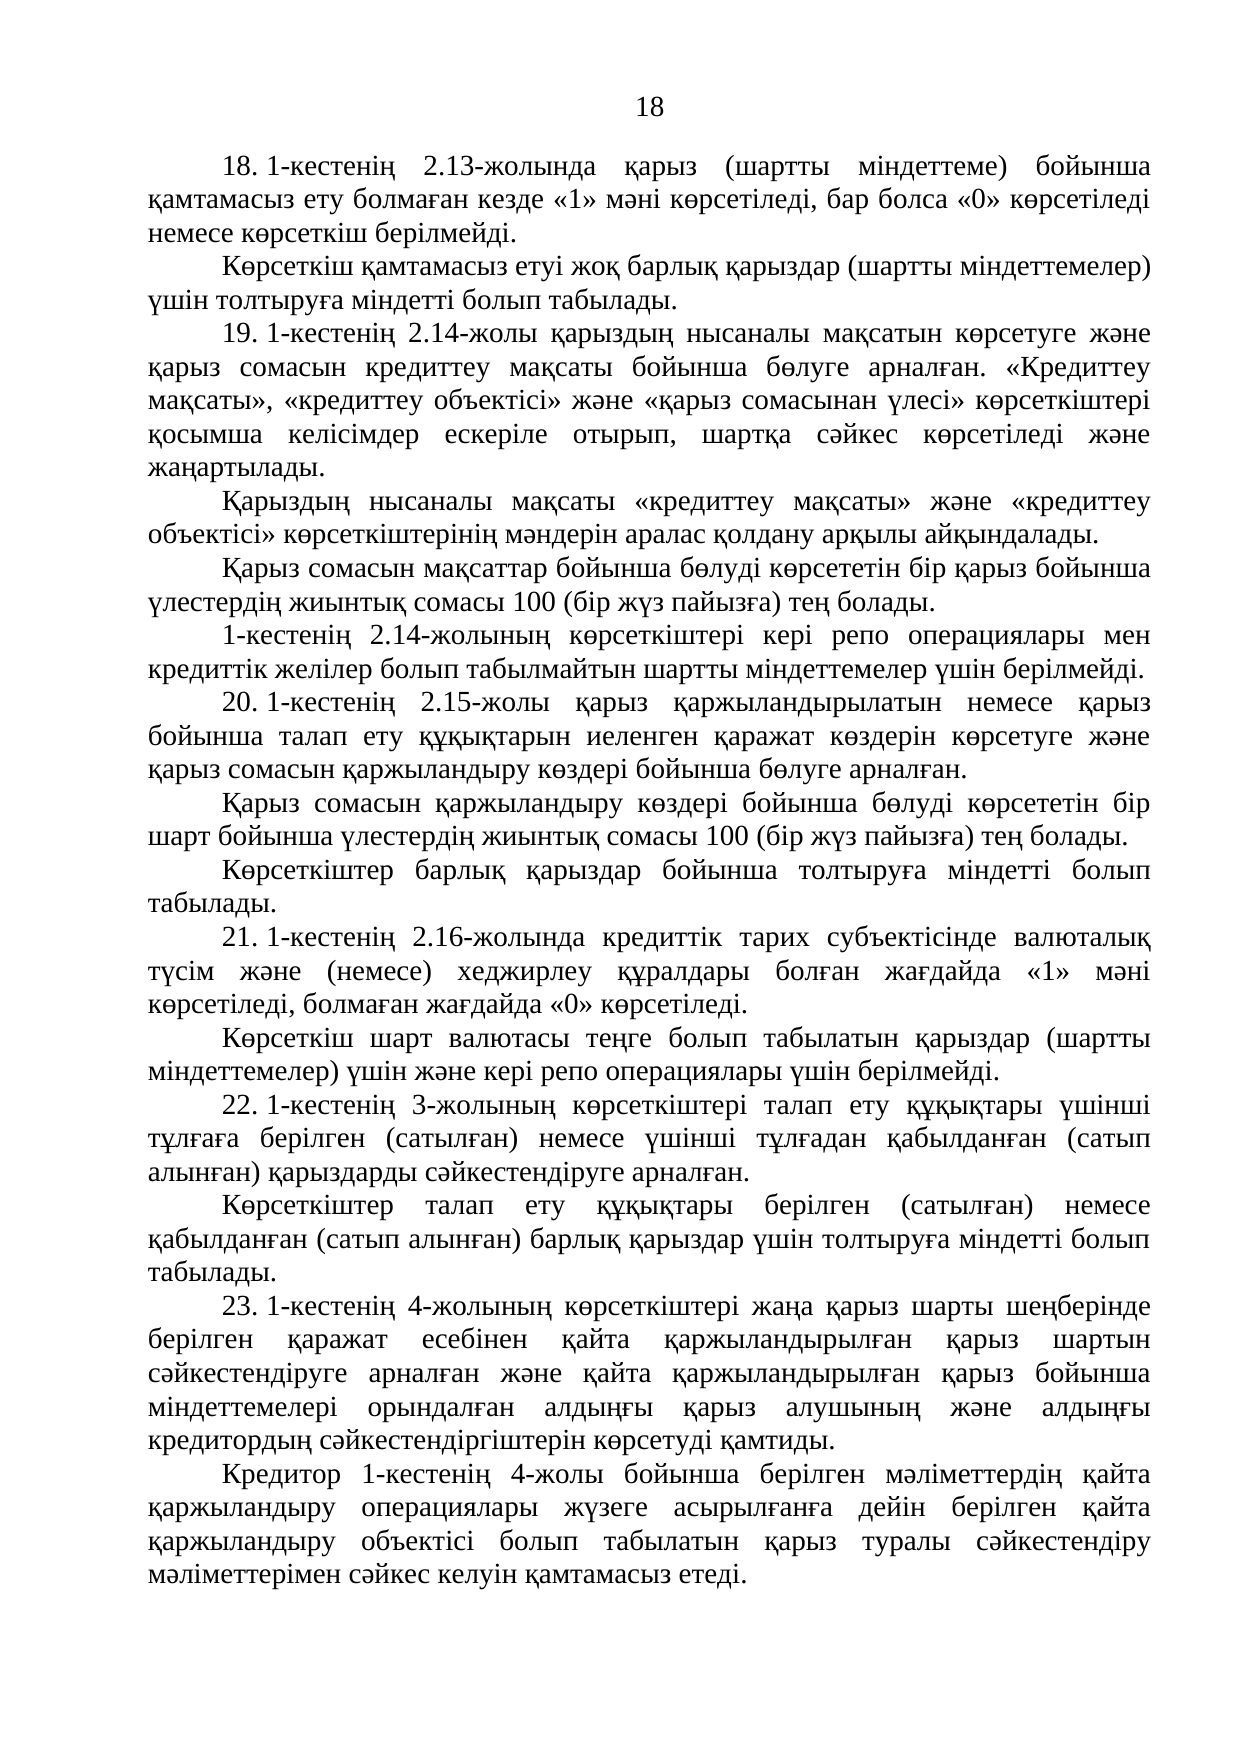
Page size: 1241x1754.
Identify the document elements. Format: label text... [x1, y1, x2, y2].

list 1-кестенің 2.13-жолында қарыз (шартты міндеттеме) бойынша қамтамасыз ету болмаған кезде «1» мәні көрсетіледі, бар болса «0» көрсетіледі немесе көрсеткіш берілмейді. [148, 148, 1152, 248]
text Көрсеткіштер барлық қарыздар бойынша толтыруға міндетті болып табылады. [148, 852, 1152, 919]
list 1-кестенің 3-жолының көрсеткіштері талап ету құқықтары үшінші тұлғаға берілген (сатылған) немесе үшінші тұлғадан қабылданған (сатып алынған) қарыздарды сәйкестендіруге арналған. [148, 1087, 1152, 1187]
list 1-кестенің 2.16-жолында кредиттік тарих субъектісінде валюталық түсім және (немесе) хеджирлеу құралдары болған жағдайда «1» мәні көрсетіледі, болмаған жағдайда «0» көрсетіледі. [148, 919, 1152, 1020]
text Көрсеткіш шарт валютасы теңге болып табылатын қарыздар (шартты міндеттемелер) үшін және кері репо операциялары үшін берілмейді. [148, 1020, 1152, 1087]
list 1-кестенің 4-жолының көрсеткіштері жаңа қарыз шарты шеңберінде берілген қаражат есебінен қайта қаржыландырылған қарыз шартын сәйкестендіруге арналған және қайта қаржыландырылған қарыз бойынша міндеттемелері орындалған алдыңғы қарыз алушының және алдыңғы кредитордың сәйкестендіргіштерін көрсетуді қамтиды. [148, 1288, 1152, 1456]
text Көрсеткіштер талап ету құқықтары берілген (сатылған) немесе қабылданған (сатып алынған) барлық қарыздар үшін толтыруға міндетті болып табылады. [148, 1187, 1152, 1288]
list 1-кестенің 2.15-жолы қарыз қаржыландырылатын немесе қарыз бойынша талап ету құқықтарын иеленген қаражат көздерін көрсетуге және қарыз сомасын қаржыландыру көздері бойынша бөлуге арналған. [148, 684, 1152, 785]
text 1-кестенің 2.14-жолының көрсеткіштері кері репо операциялары мен кредиттік желілер болып табылмайтын шартты міндеттемелер үшін берілмейді. [148, 617, 1152, 684]
text Қарыз сомасын қаржыландыру көздері бойынша бөлуді көрсететін бір шарт бойынша үлестердің жиынтық сомасы 100 (бір жүз пайызға) тең болады. [148, 785, 1152, 852]
text Қарыз сомасын мақсаттар бойынша бөлуді көрсететін бір қарыз бойынша үлестердің жиынтық сомасы 100 (бір жүз пайызға) тең болады. [148, 550, 1152, 617]
text Көрсеткіш қамтамасыз етуі жоқ барлық қарыздар (шартты міндеттемелер) үшін толтыруға міндетті болып табылады. [148, 248, 1152, 315]
list 1-кестенің 2.14-жолы қарыздың нысаналы мақсатын көрсетуге және қарыз сомасын кредиттеу мақсаты бойынша бөлуге арналған. «Кредиттеу мақсаты», «кредиттеу объектісі» және «қарыз сомасынан үлесі» көрсеткіштері қосымша келісімдер ескеріле отырып, шартқа сәйкес көрсетіледі және жаңартылады. [148, 315, 1152, 483]
text Кредитор 1-кестенің 4-жолы бойынша берілген мәліметтердің қайта қаржыландыру операциялары жүзеге асырылғанға дейін берілген қайта қаржыландыру объектісі болып табылатын қарыз туралы сәйкестендіру мәліметтерімен сәйкес келуін қамтамасыз етеді. [148, 1456, 1152, 1590]
text Қарыздың нысаналы мақсаты «кредиттеу мақсаты» және «кредиттеу объектісі» көрсеткіштерінің мәндерін аралас қолдану арқылы айқындалады. [148, 483, 1152, 550]
